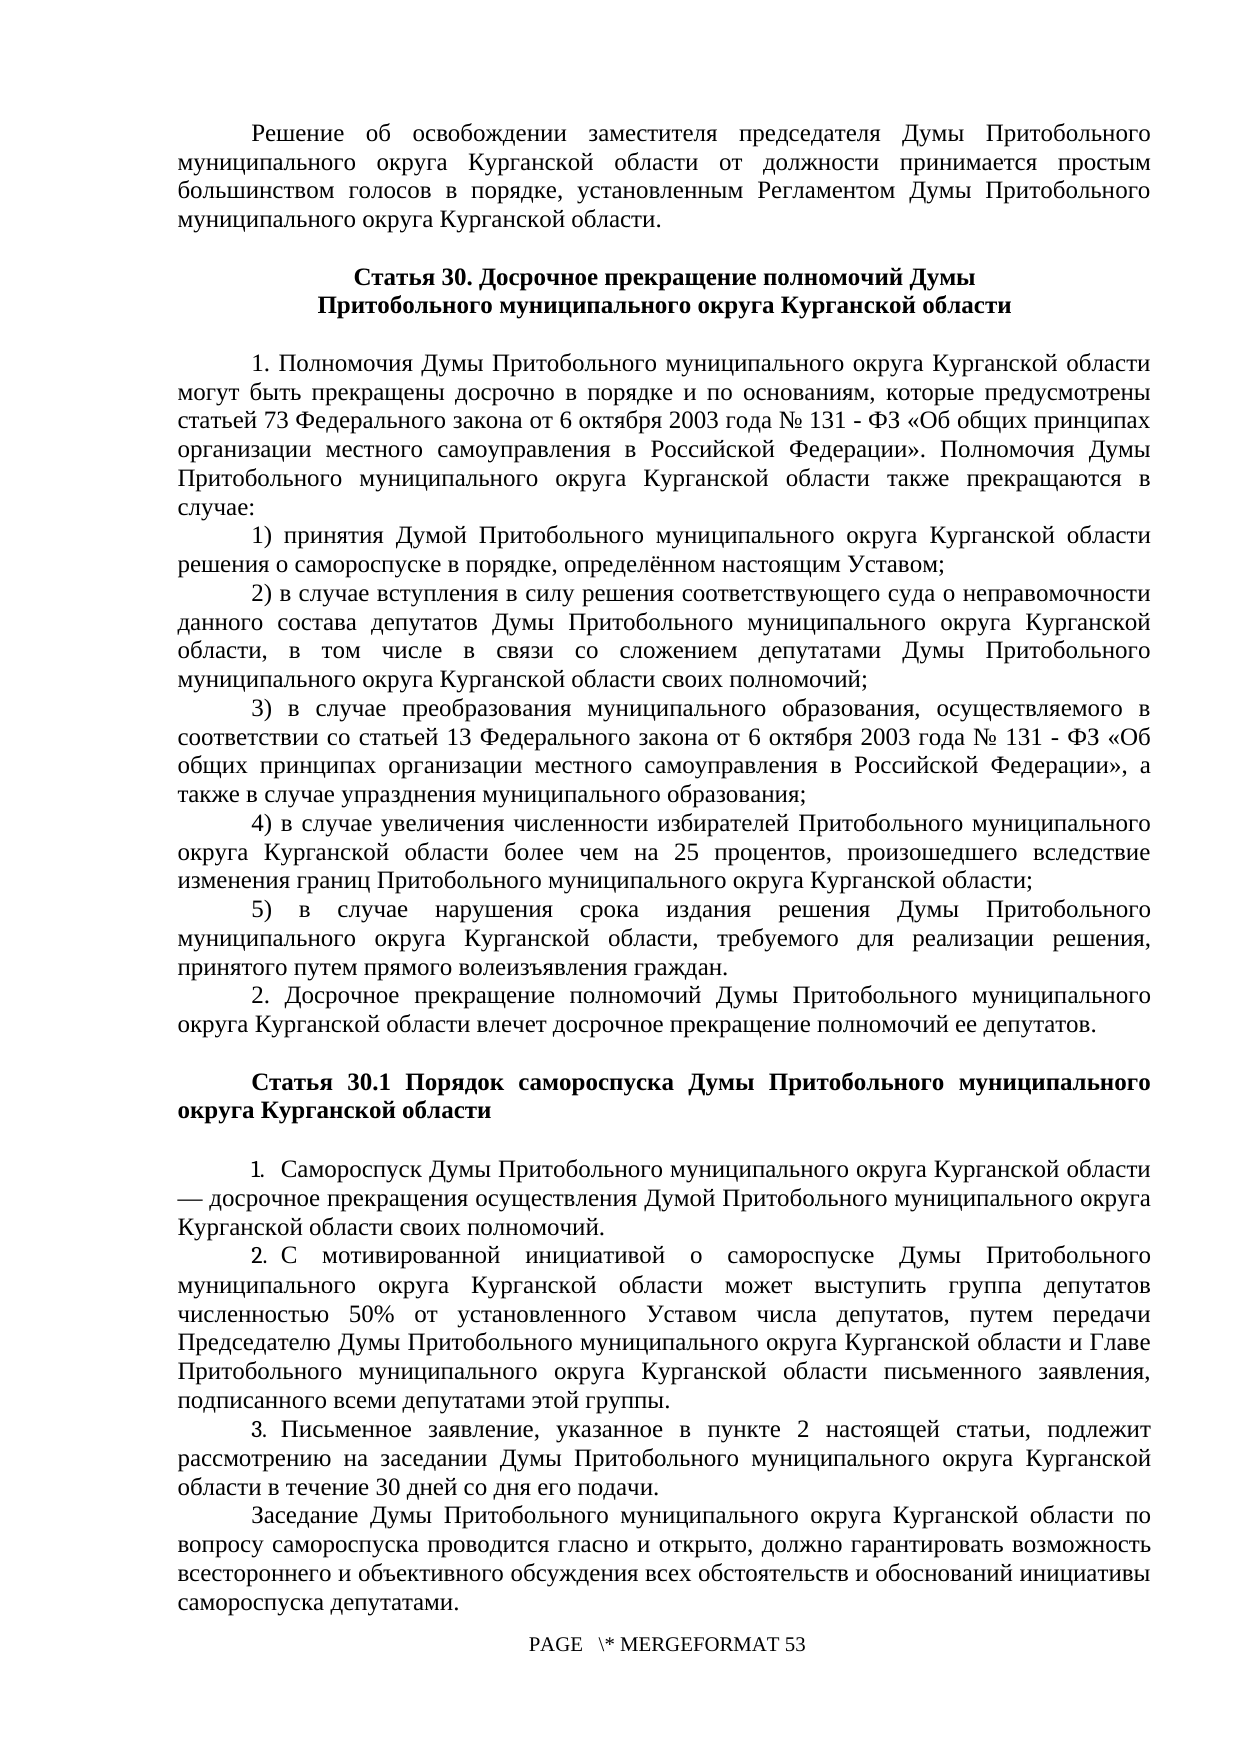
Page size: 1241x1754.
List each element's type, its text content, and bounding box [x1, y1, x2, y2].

text Решение об освобождении заместителя председателя Думы Притобольного муниципального округа Курганской области от должности принимается простым большинством голосов в порядке, установленным Регламентом Думы Притобольного муниципального округа Курганской области. [177, 118, 1152, 233]
text 1) принятия Думой Притобольного муниципального округа Курганской области решения о самороспуске в порядке, определённом настоящим Уставом; [177, 521, 1152, 578]
text 1. Полномочия Думы Притобольного муниципального округа Курганской области могут быть прекращены досрочно в порядке и по основаниям, которые предусмотрены статьей 73 Федерального закона от 6 октября 2003 года № 131 - ФЗ «Об общих принципах организации местного самоуправления в Российской Федерации». Полномочия Думы Притобольного муниципального округа Курганской области также прекращаются в случае: [177, 348, 1152, 521]
text 3) в случае преобразования муниципального образования, осуществляемого в соответствии со статьей 13 Федерального закона от 6 октября 2003 года № 131 - ФЗ «Об общих принципах организации местного самоуправления в Российской Федерации», а также в случае упразднения муниципального образования; [177, 693, 1152, 808]
text 2) в случае вступления в силу решения соответствующего суда о неправомочности данного состава депутатов Думы Притобольного муниципального округа Курганской области, в том числе в связи со сложением депутатами Думы Притобольного муниципального округа Курганской области своих полномочий; [177, 578, 1152, 693]
text 5) в случае нарушения срока издания решения Думы Притобольного муниципального округа Курганской области, требуемого для реализации решения, принятого путем прямого волеизъявления граждан. [177, 894, 1152, 981]
text Статья 30.1 Порядок самороспуска Думы Притобольного муниципального округа Курганской области [177, 1067, 1152, 1124]
list С мотивированной инициативой о самороспуске Думы Притобольного муниципального округа Курганской области может выступить группа депутатов численностью 50% от установленного Уставом числа депутатов, путем передачи Председателю Думы Притобольного муниципального округа Курганской области и Главе Притобольного муниципального округа Курганской области письменного заявления, подписанного всеми депутатами этой группы. [177, 1241, 1152, 1414]
text 4) в случае увеличения численности избирателей Притобольного муниципального округа Курганской области более чем на 25 процентов, произошедшего вследствие изменения границ Притобольного муниципального округа Курганской области; [177, 808, 1152, 894]
text Заседание Думы Притобольного муниципального округа Курганской области по вопросу самороспуска проводится гласно и открыто, должно гарантировать возможность всестороннего и объективного обсуждения всех обстоятельств и обоснований инициативы самороспуска депутатами. [177, 1501, 1152, 1616]
text 2. Досрочное прекращение полномочий Думы Притобольного муниципального округа Курганской области влечет досрочное прекращение полномочий ее депутатов. [177, 981, 1152, 1038]
text Статья 30. Досрочное прекращение полномочий Думы [177, 262, 1152, 291]
list Письменное заявление, указанное в пункте 2 настоящей статьи, подлежит рассмотрению на заседании Думы Притобольного муниципального округа Курганской области в течение 30 дней со дня его подачи. [177, 1414, 1152, 1501]
list Самороспуск Думы Притобольного муниципального округа Курганской области — досрочное прекращения осуществления Думой Притобольного муниципального округа Курганской области своих полномочий. [177, 1154, 1152, 1241]
text Притобольного муниципального округа Курганской области [177, 291, 1152, 319]
